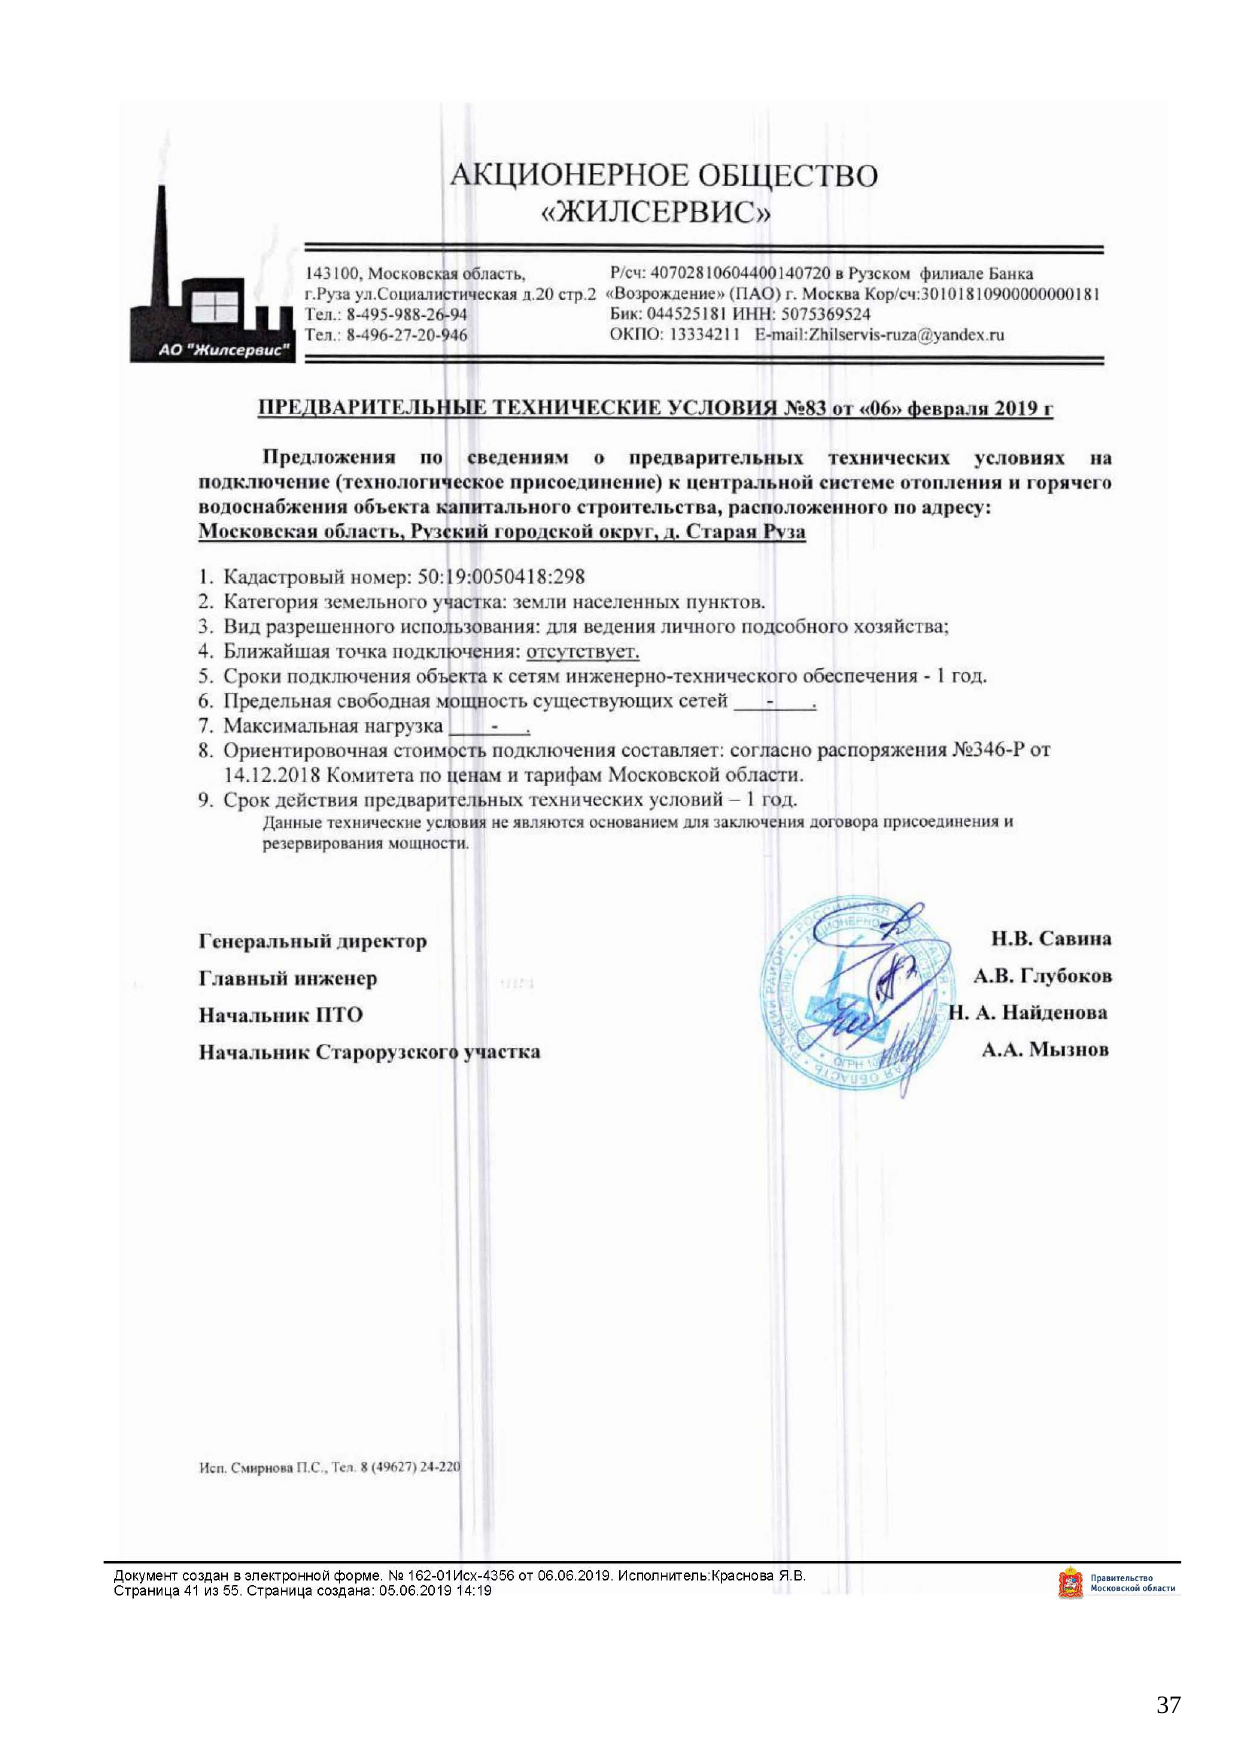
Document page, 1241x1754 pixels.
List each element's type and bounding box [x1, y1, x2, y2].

picture [103, 88, 1182, 1613]
